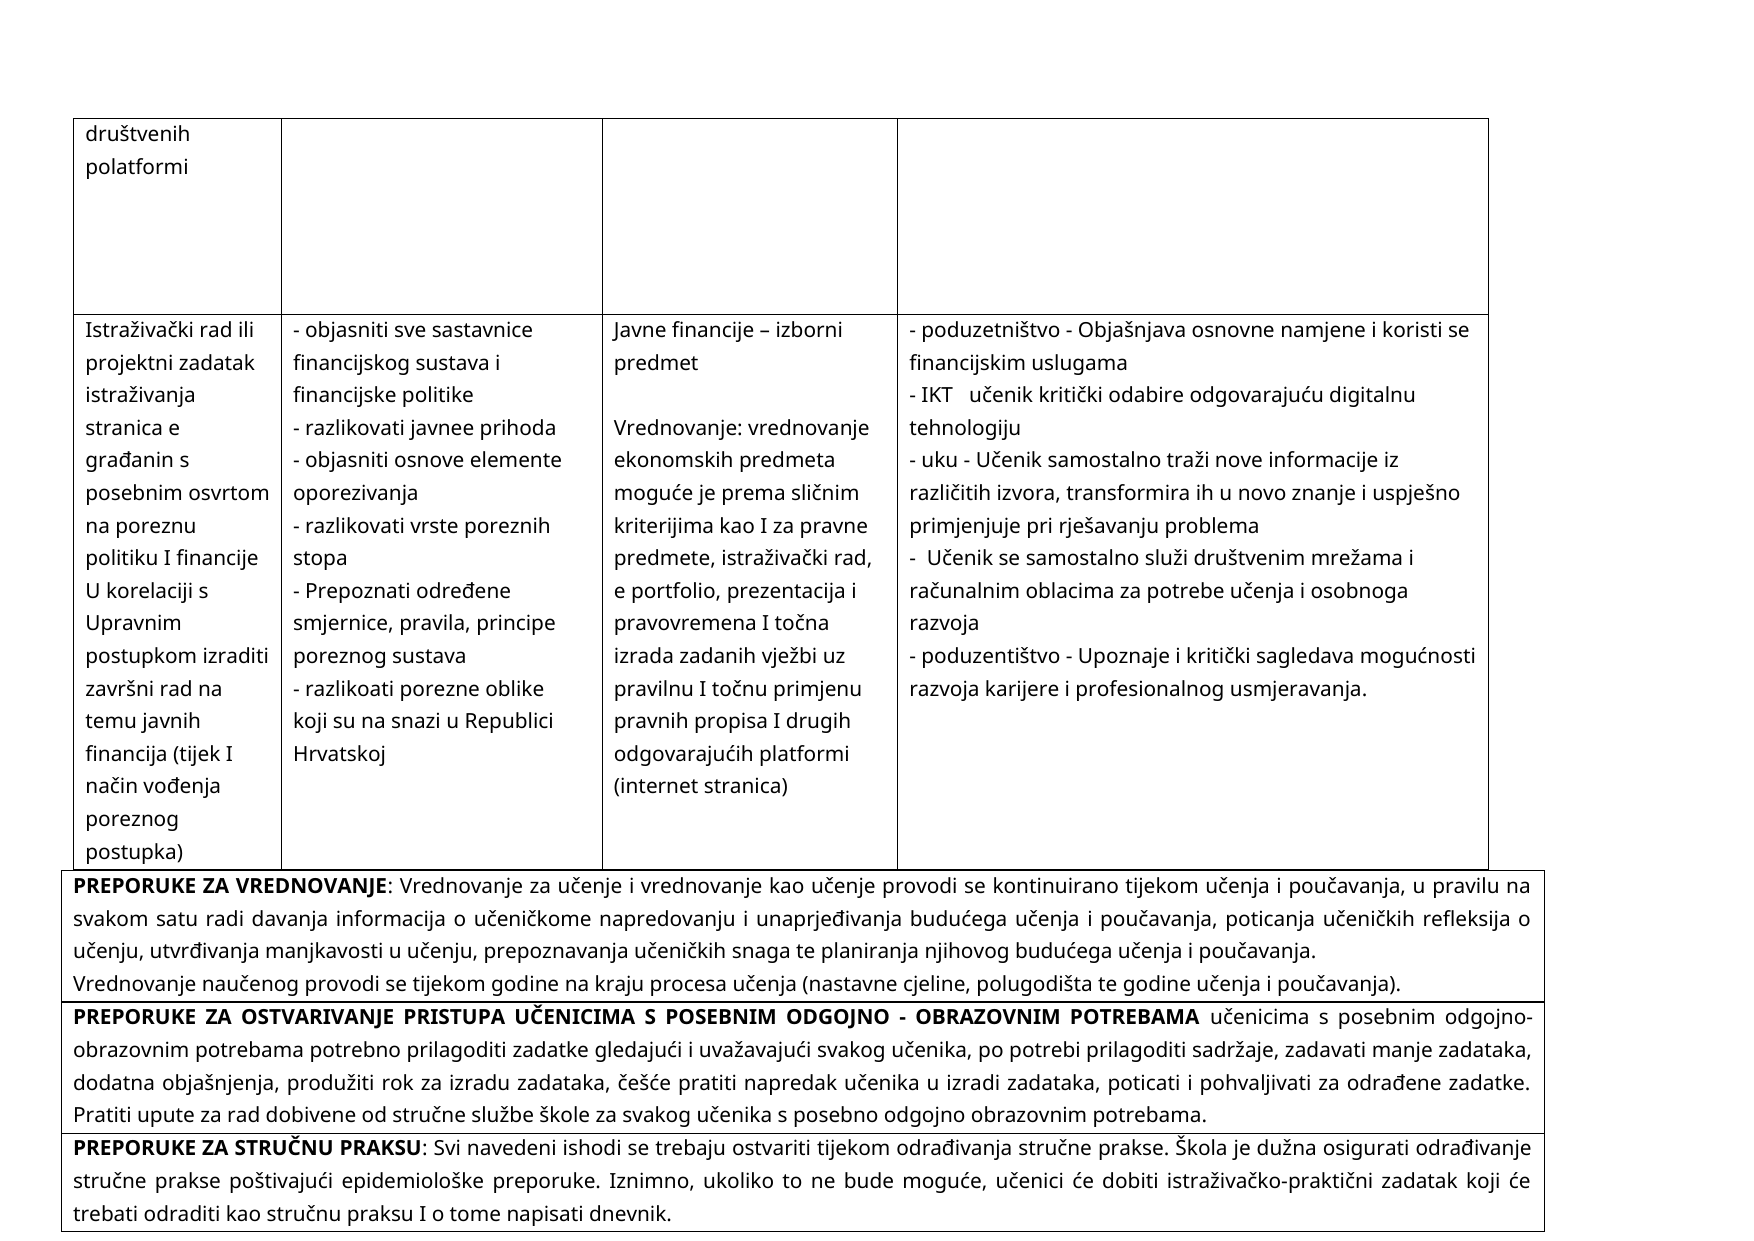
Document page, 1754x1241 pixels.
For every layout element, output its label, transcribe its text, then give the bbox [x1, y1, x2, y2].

table_header PREPORUKE ZA VREDNOVANJE: Vrednovanje za učenje i vrednovanje kao učenje provodi se kontinuirano tijekom učenja i poučavanja, u pravilu na svakom satu radi davanja informacija o učeničkome napredovanju i unaprjeđivanja budućega učenja i poučavanja, poticanja učeničkih refleksija o učenju, utvrđivanja manjkavosti u učenju, prepoznavanja učeničkih snaga te planiranja njihovog budućega učenja i poučavanja. Vrednovanje naučenog provodi se tijekom godine na kraju procesa učenja (nastavne cjeline, polugodišta te godine učenja i poučavanja). [62, 871, 1544, 1001]
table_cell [282, 119, 602, 314]
table_cell - poduzetništvo - Objašnjava osnovne namjene i koristi se financijskim uslugama - IKT učenik kritički odabire odgovarajuću digitalnu tehnologiju - uku - Učenik samostalno traži nove informacije iz različitih izvora, transformira ih u novo znanje i uspješno primjenjuje pri rješavanju problema - Učenik se samostalno služi društvenim mrežama i računalnim oblacima za potrebe učenja i osobnoga razvoja - poduzentištvo - Upoznaje i kritički sagledava mogućnosti razvoja karijere i profesionalnog usmjeravanja. [898, 315, 1488, 869]
table_cell PREPORUKE ZA OSTVARIVANJE PRISTUPA UČENICIMA S POSEBNIM ODGOJNO - OBRAZOVNIM POTREBAMA učenicima s posebnim odgojno-obrazovnim potrebama potrebno prilagoditi zadatke gledajući i uvažavajući svakog učenika, po potrebi prilagoditi sadržaje, zadavati manje zadataka, dodatna objašnjenja, produžiti rok za izradu zadataka, češće pratiti napredak učenika u izradi zadataka, poticati i pohvaljivati za odrađene zadatke. Pratiti upute za rad dobivene od stručne službe škole za svakog učenika s posebno odgojno obrazovnim potrebama. [62, 1003, 1544, 1132]
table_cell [74, 119, 281, 314]
table_cell Istraživački rad ili projektni zadatak istraživanja stranica e građanin s posebnim osvrtom na poreznu politiku I financije U korelaciji s Upravnim postupkom izraditi završni rad na temu javnih financija (tijek I način vođenja poreznog postupka) [74, 315, 281, 869]
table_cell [898, 119, 1488, 314]
table_cell - objasniti sve sastavnice financijskog sustava i financijske politike - razlikovati javnee prihoda - objasniti osnove elemente oporezivanja - razlikovati vrste poreznih stopa - Prepoznati određene smjernice, pravila, principe poreznog sustava - razlikoati porezne oblike koji su na snazi u Republici Hrvatskoj [282, 315, 602, 869]
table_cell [603, 119, 897, 314]
table_cell Javne financije – izborni predmet Vrednovanje: vrednovanje ekonomskih predmeta moguće je prema sličnim kriterijima kao I za pravne predmete, istraživački rad, e portfolio, prezentacija i pravovremena I točna izrada zadanih vježbi uz pravilnu I točnu primjenu pravnih propisa I drugih odgovarajućih platformi (internet stranica) [603, 315, 897, 869]
table_cell PREPORUKE ZA STRUČNU PRAKSU: Svi navedeni ishodi se trebaju ostvariti tijekom odrađivanja stručne prakse. Škola je dužna osigurati odrađivanje stručne prakse poštivajući epidemiološke preporuke. Iznimno, ukoliko to ne bude moguće, učenici će dobiti istraživačko-praktični zadatak koji će trebati odraditi kao stručnu praksu I o tome napisati dnevnik. [62, 1134, 1544, 1231]
